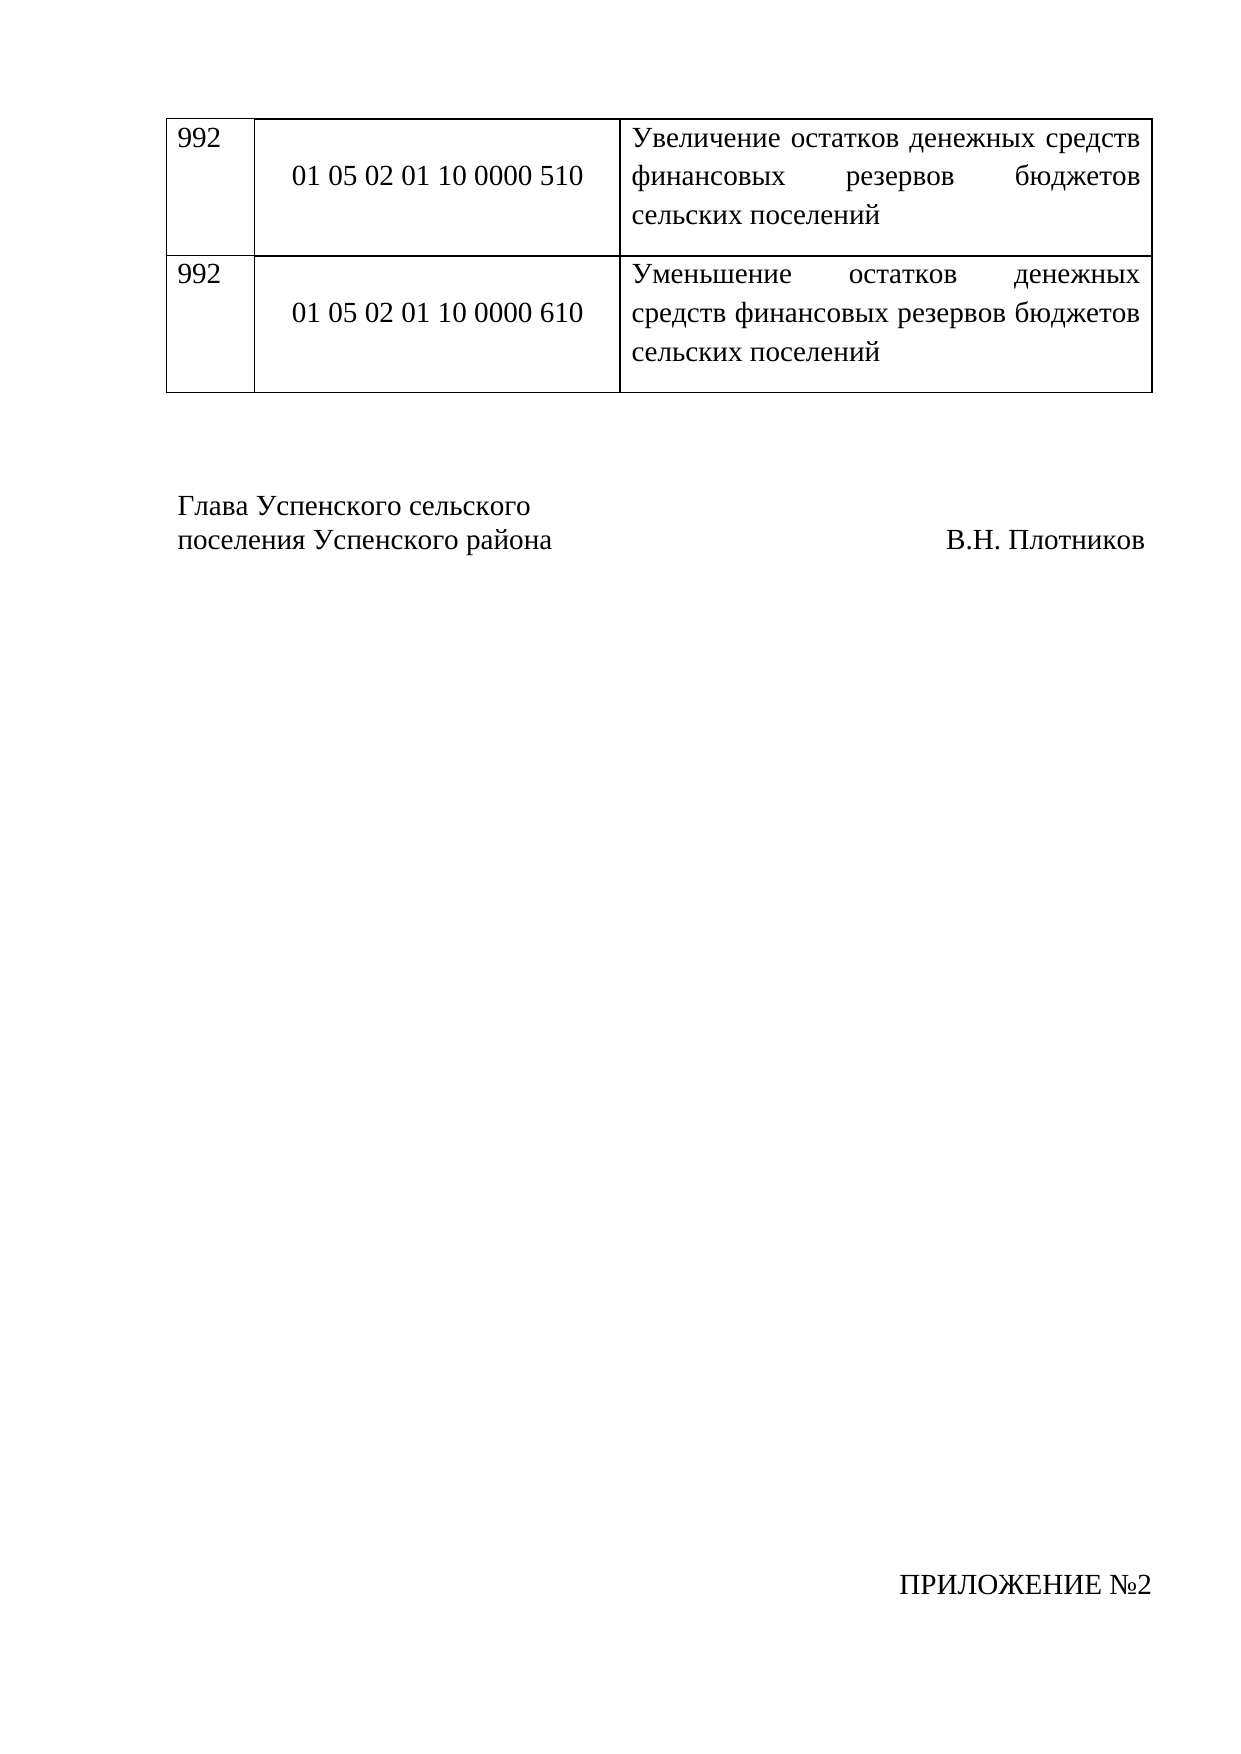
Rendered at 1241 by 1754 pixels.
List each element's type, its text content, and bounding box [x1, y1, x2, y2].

text Глава Успенского сельского [177, 488, 1152, 522]
text поселения Успенского района В.Н. Плотников [177, 522, 1152, 556]
table_cell Уменьшение остатков денежных средств финансовых резервов бюджетов сельских поселений [621, 257, 1151, 392]
text ПРИЛОЖЕНИЕ №2 [207, 1567, 1152, 1601]
table_cell 01 05 02 01 10 0000 510 [255, 120, 619, 255]
table_cell 992 [167, 256, 254, 392]
table_cell Увеличение остатков денежных средств финансовых резервов бюджетов сельских поселений [621, 120, 1151, 255]
table_cell 01 05 02 01 10 0000 610 [255, 257, 619, 392]
table_cell 992 [167, 119, 254, 255]
